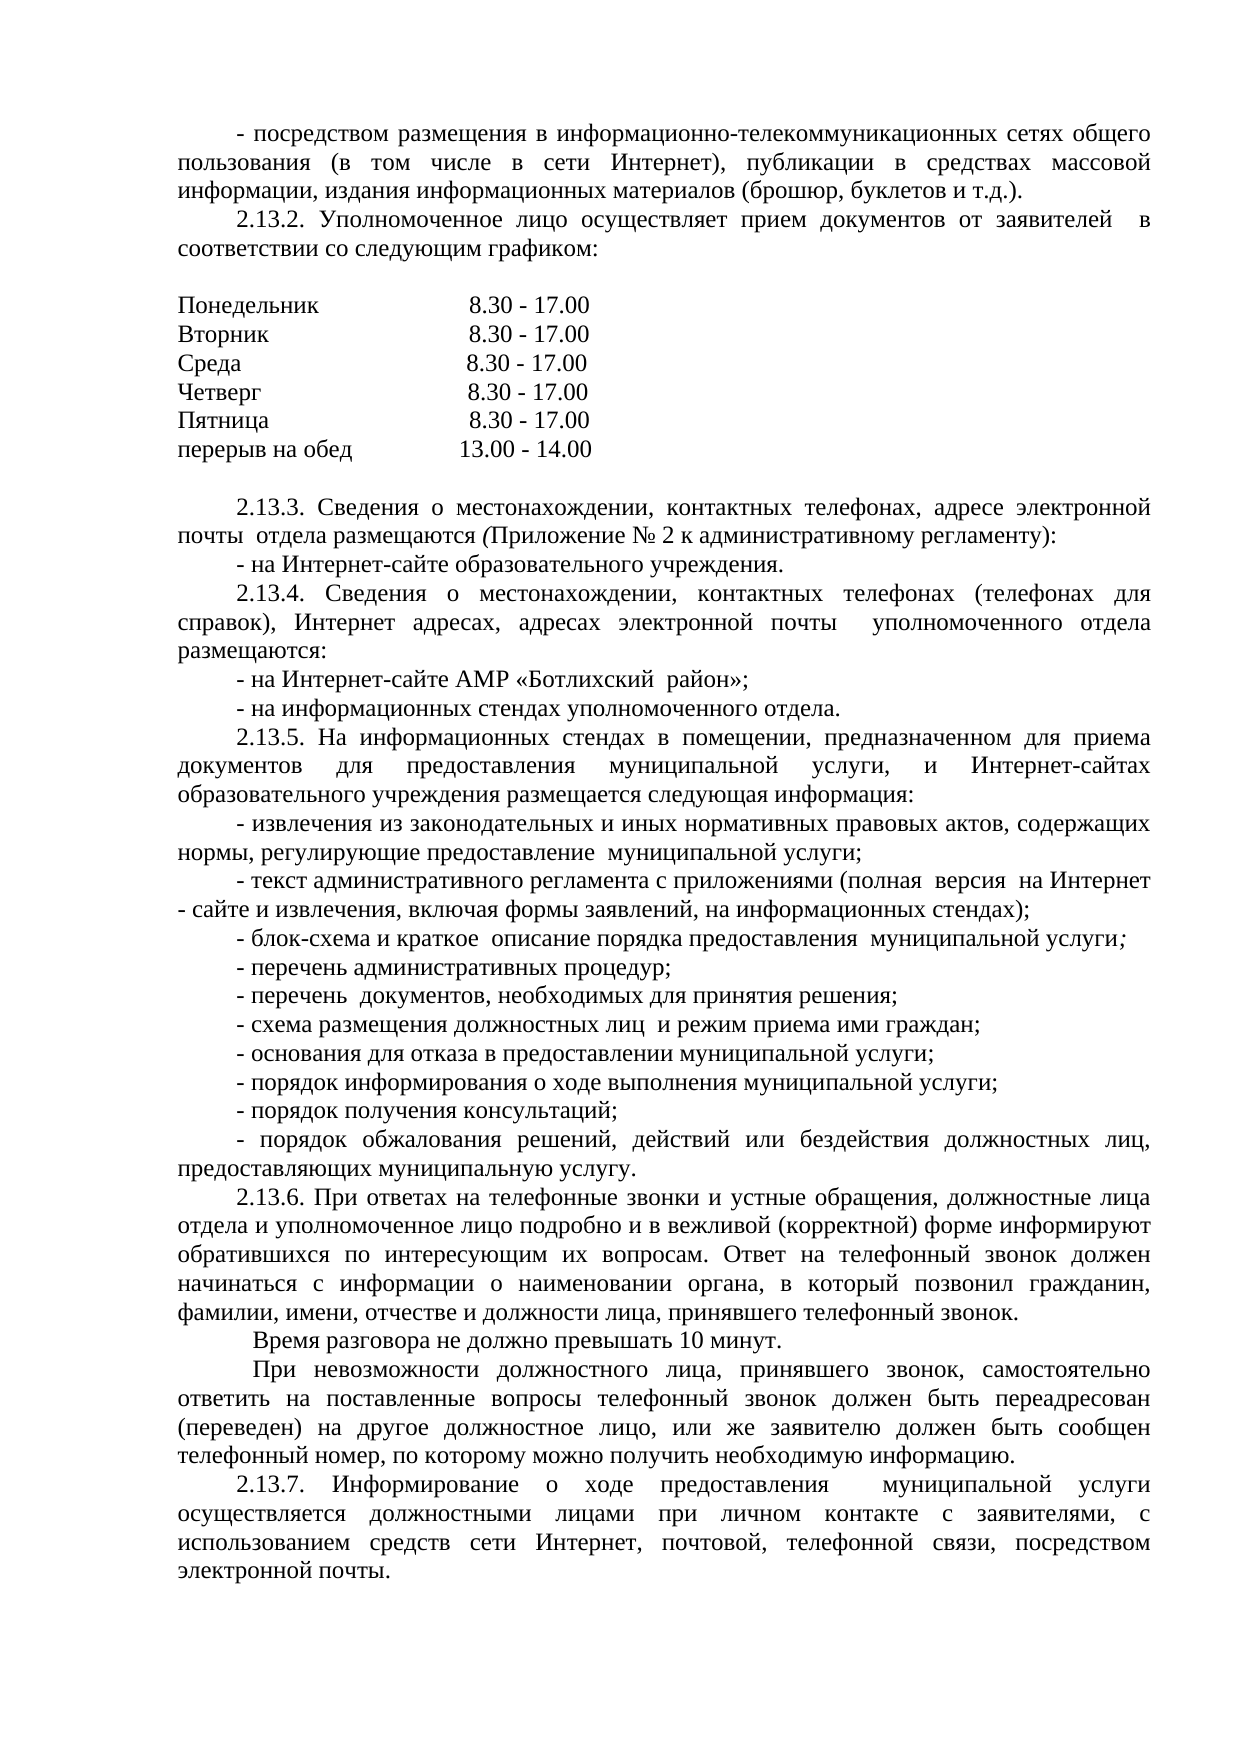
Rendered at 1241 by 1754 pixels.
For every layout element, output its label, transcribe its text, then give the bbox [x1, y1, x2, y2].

text - блок-схема и краткое описание порядка предоставления муниципальной услуги; [177, 923, 1152, 952]
text 2.13.4. Сведения о местонахождении, контактных телефонах (телефонах для справок), Интернет адресах, адресах электронной почты уполномоченного отдела размещаются: [177, 578, 1152, 664]
text - порядок получения консультаций; [177, 1096, 1152, 1124]
text - порядок информирования о ходе выполнения муниципальной услуги; [177, 1067, 1152, 1096]
text Время разговора не должно превышать 10 минут. [177, 1326, 1152, 1354]
text 2.13.5. На информационных стендах в помещении, предназначенном для приема документов для предоставления муниципальной услуги, и Интернет-сайтах образовательного учреждения размещается следующая информация: [177, 722, 1152, 808]
text 2.13.3. Сведения о местонахождении, контактных телефонах, адресе электронной почты отдела размещаются (Приложение № 2 к административному регламенту): [177, 492, 1152, 549]
text Четверг 8.30 - 17.00 [177, 377, 1152, 406]
text - на Интернет-сайте образовательного учреждения. [177, 549, 1152, 578]
text 2.13.2. Уполномоченное лицо осуществляет прием документов от заявителей в соответствии со следующим графиком: [177, 204, 1152, 262]
text Среда 8.30 - 17.00 [177, 348, 1152, 377]
text - перечень административных процедур; [177, 952, 1152, 981]
text Вторник 8.30 - 17.00 [177, 319, 1152, 348]
text - извлечения из законодательных и иных нормативных правовых актов, содержащих нормы, регулирующие предоставление муниципальной услуги; [177, 808, 1152, 866]
text - перечень документов, необходимых для принятия решения; [177, 981, 1152, 1009]
text - посредством размещения в информационно-телекоммуникационных сетях общего пользования (в том числе в сети Интернет), публикации в средствах массовой информации, издания информационных материалов (брошюр, буклетов и т.д.). [177, 118, 1152, 204]
text - основания для отказа в предоставлении муниципальной услуги; [177, 1038, 1152, 1067]
text 2.13.6. При ответах на телефонные звонки и устные обращения, должностные лица отдела и уполномоченное лицо подробно и в вежливой (корректной) форме информируют обратившихся по интересующим их вопросам. Ответ на телефонный звонок должен начинаться с информации о наименовании органа, в который позвонил гражданин, фамилии, имени, отчестве и должности лица, принявшего телефонный звонок. [177, 1182, 1152, 1326]
text - текст административного регламента с приложениями (полная версия на Интернет - сайте и извлечения, включая формы заявлений, на информационных стендах); [177, 866, 1152, 923]
text - схема размещения должностных лиц и режим приема ими граждан; [177, 1009, 1152, 1038]
text перерыв на обед 13.00 - 14.00 [177, 434, 1152, 463]
text - порядок обжалования решений, действий или бездействия должностных лиц, предоставляющих муниципальную услугу. [177, 1124, 1152, 1182]
text Понедельник 8.30 - 17.00 [177, 291, 1152, 319]
text - на Интернет-сайте АМР «Ботлихский район»; [177, 664, 1152, 693]
text - на информационных стендах уполномоченного отдела. [177, 693, 1152, 722]
text Пятница 8.30 - 17.00 [177, 406, 1152, 434]
text При невозможности должностного лица, принявшего звонок, самостоятельно ответить на поставленные вопросы телефонный звонок должен быть переадресован (переведен) на другое должностное лицо, или же заявителю должен быть сообщен телефонный номер, по которому можно получить необходимую информацию. [177, 1354, 1152, 1469]
text 2.13.7. Информирование о ходе предоставления муниципальной услуги осуществляется должностными лицами при личном контакте с заявителями, с использованием средств сети Интернет, почтовой, телефонной связи, посредством электронной почты. [177, 1469, 1152, 1584]
